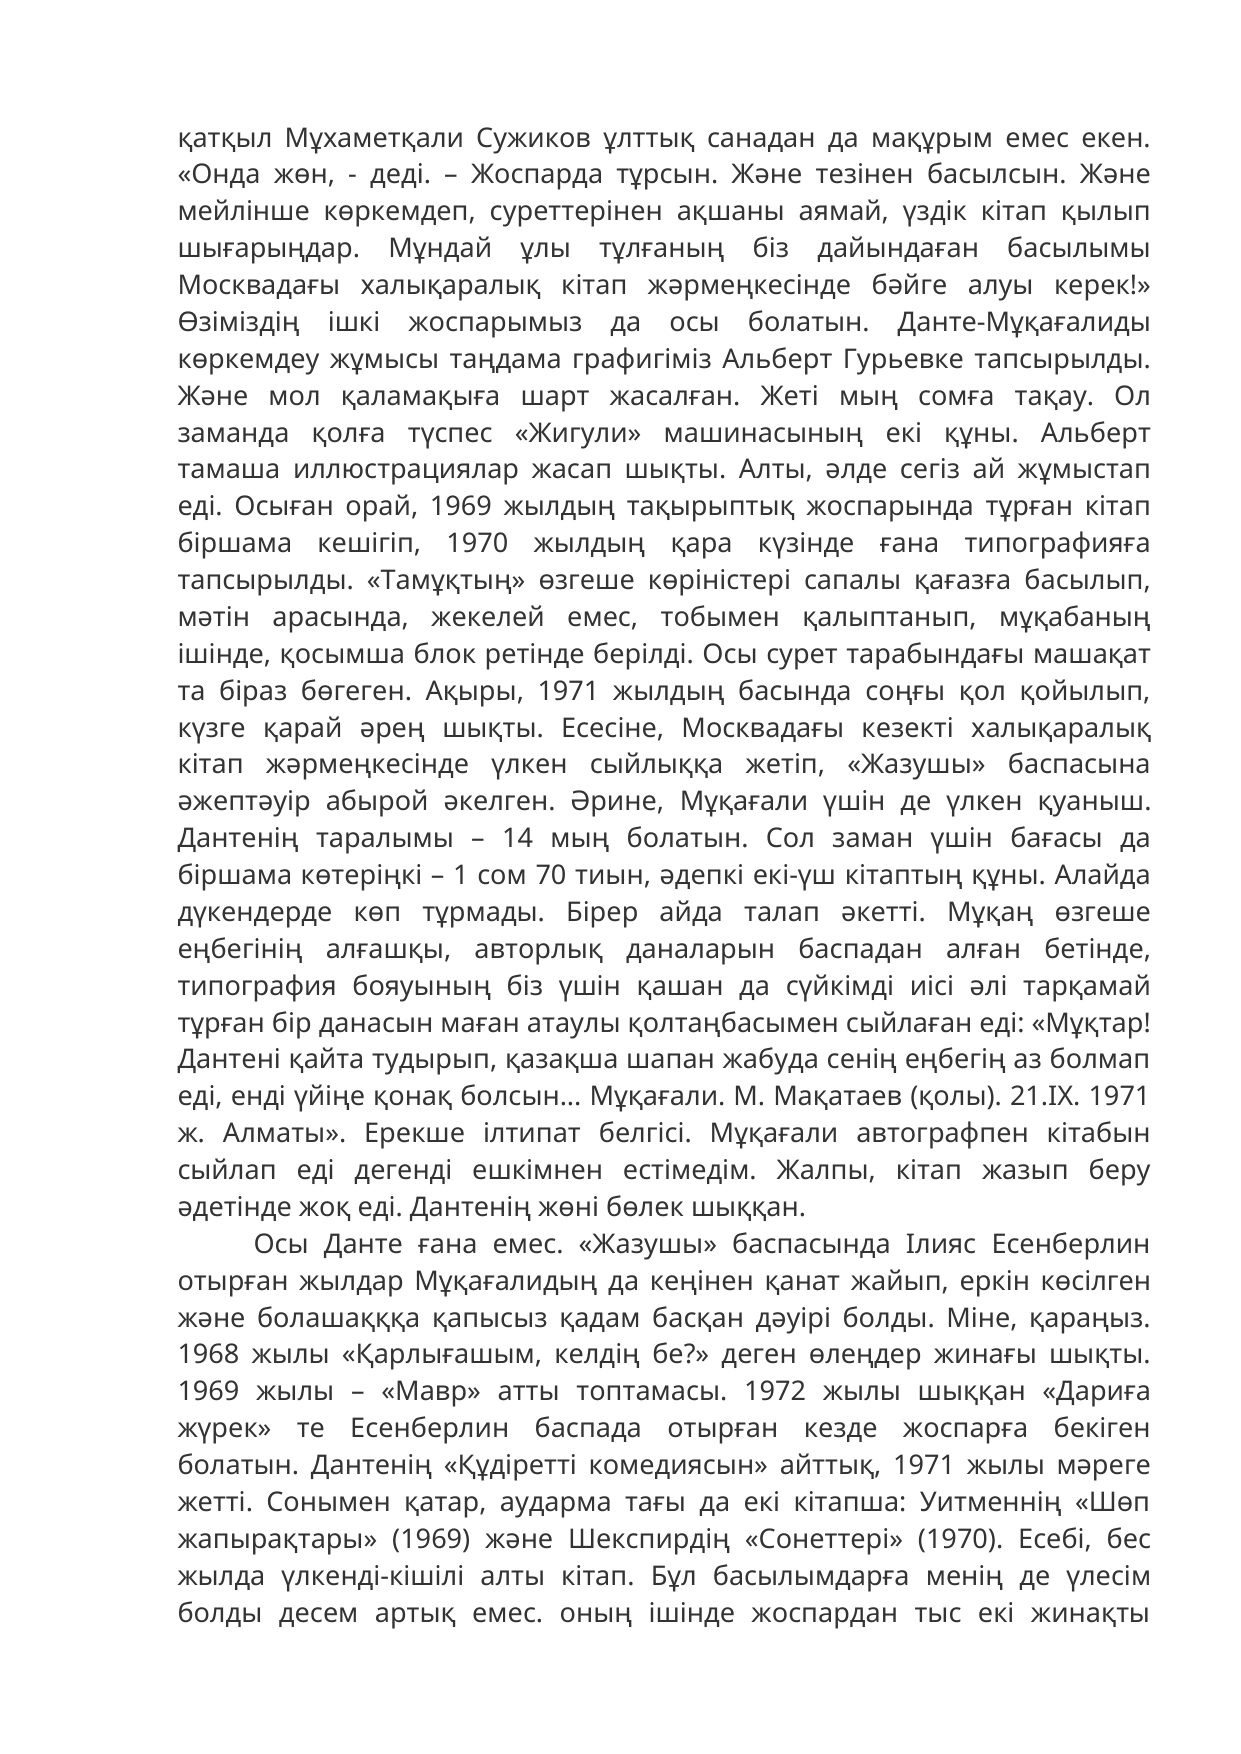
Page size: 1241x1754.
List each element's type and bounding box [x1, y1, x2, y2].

text [177, 1224, 1152, 1630]
text [177, 118, 1152, 1224]
